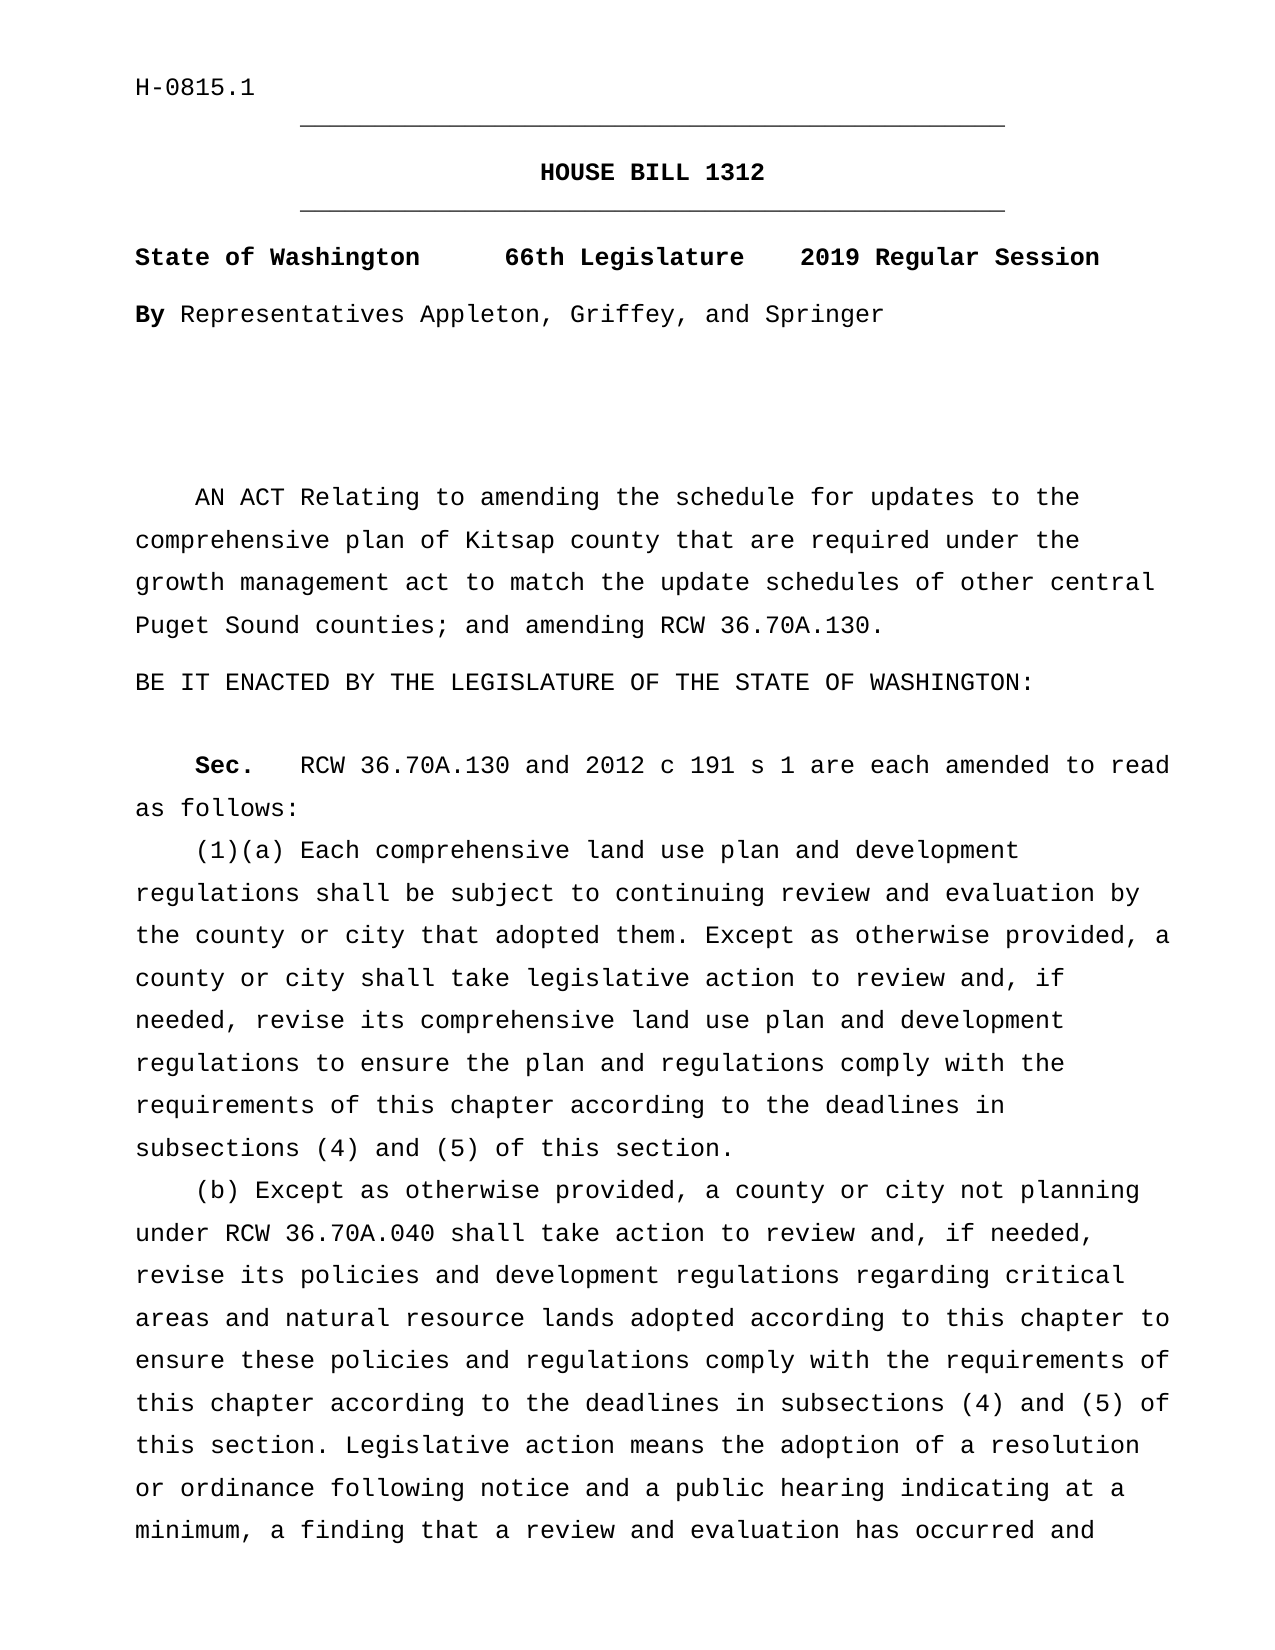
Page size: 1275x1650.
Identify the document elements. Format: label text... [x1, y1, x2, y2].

text (1)(a) Each comprehensive land use plan and development regulations shall be subject to continuing review and evaluation by the county or city that adopted them. Except as otherwise provided, a county or city shall take legislative action to review and, if needed, revise its comprehensive land use plan and development regulations to ensure the plan and regulations comply with the requirements of this chapter according to the deadlines in subsections (4) and (5) of this section. [135, 825, 1170, 1165]
text Sec. RCW 36.70A.130 and 2012 c 191 s 1 are each amended to read as follows: [135, 740, 1170, 825]
text HOUSE BILL 1312 [135, 160, 1170, 188]
text _______________________________________________ [135, 188, 1170, 217]
text By Representatives Appleton, Griffey, and Springer [135, 302, 1170, 330]
text H-0815.1 [135, 75, 1170, 103]
text BE IT ENACTED BY THE LEGISLATURE OF THE STATE OF WASHINGTON: [135, 670, 1170, 698]
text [135, 1165, 1170, 1547]
text _______________________________________________ [135, 103, 1170, 132]
text State of Washington 66th Legislature 2019 Regular Session [135, 245, 1170, 273]
text AN ACT Relating to amending the schedule for updates to the comprehensive plan of Kitsap county that are required under the growth management act to match the update schedules of other central Puget Sound counties; and amending RCW 36.70A.130. [135, 472, 1170, 642]
